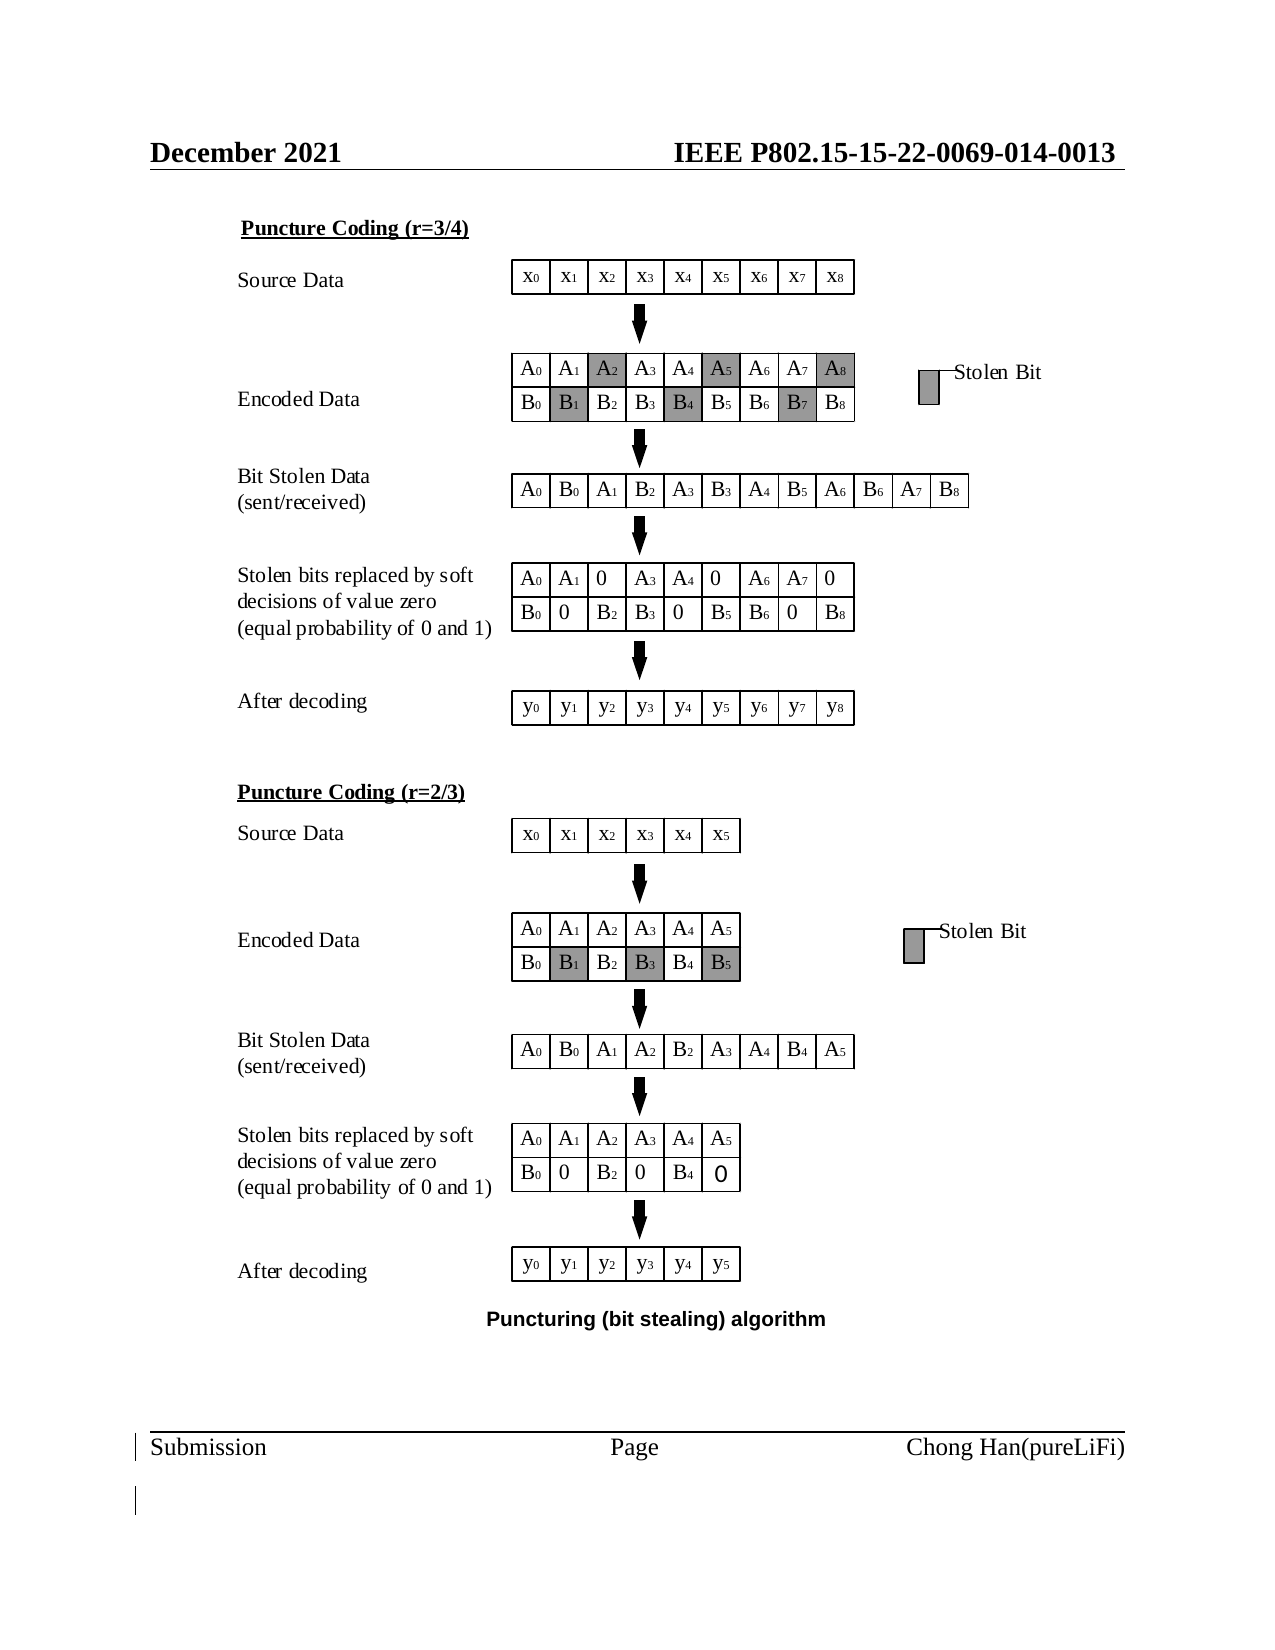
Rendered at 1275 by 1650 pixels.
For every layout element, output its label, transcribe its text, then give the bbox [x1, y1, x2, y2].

text Puncturing (bit stealing) algorithm [187, 1307, 1125, 1331]
